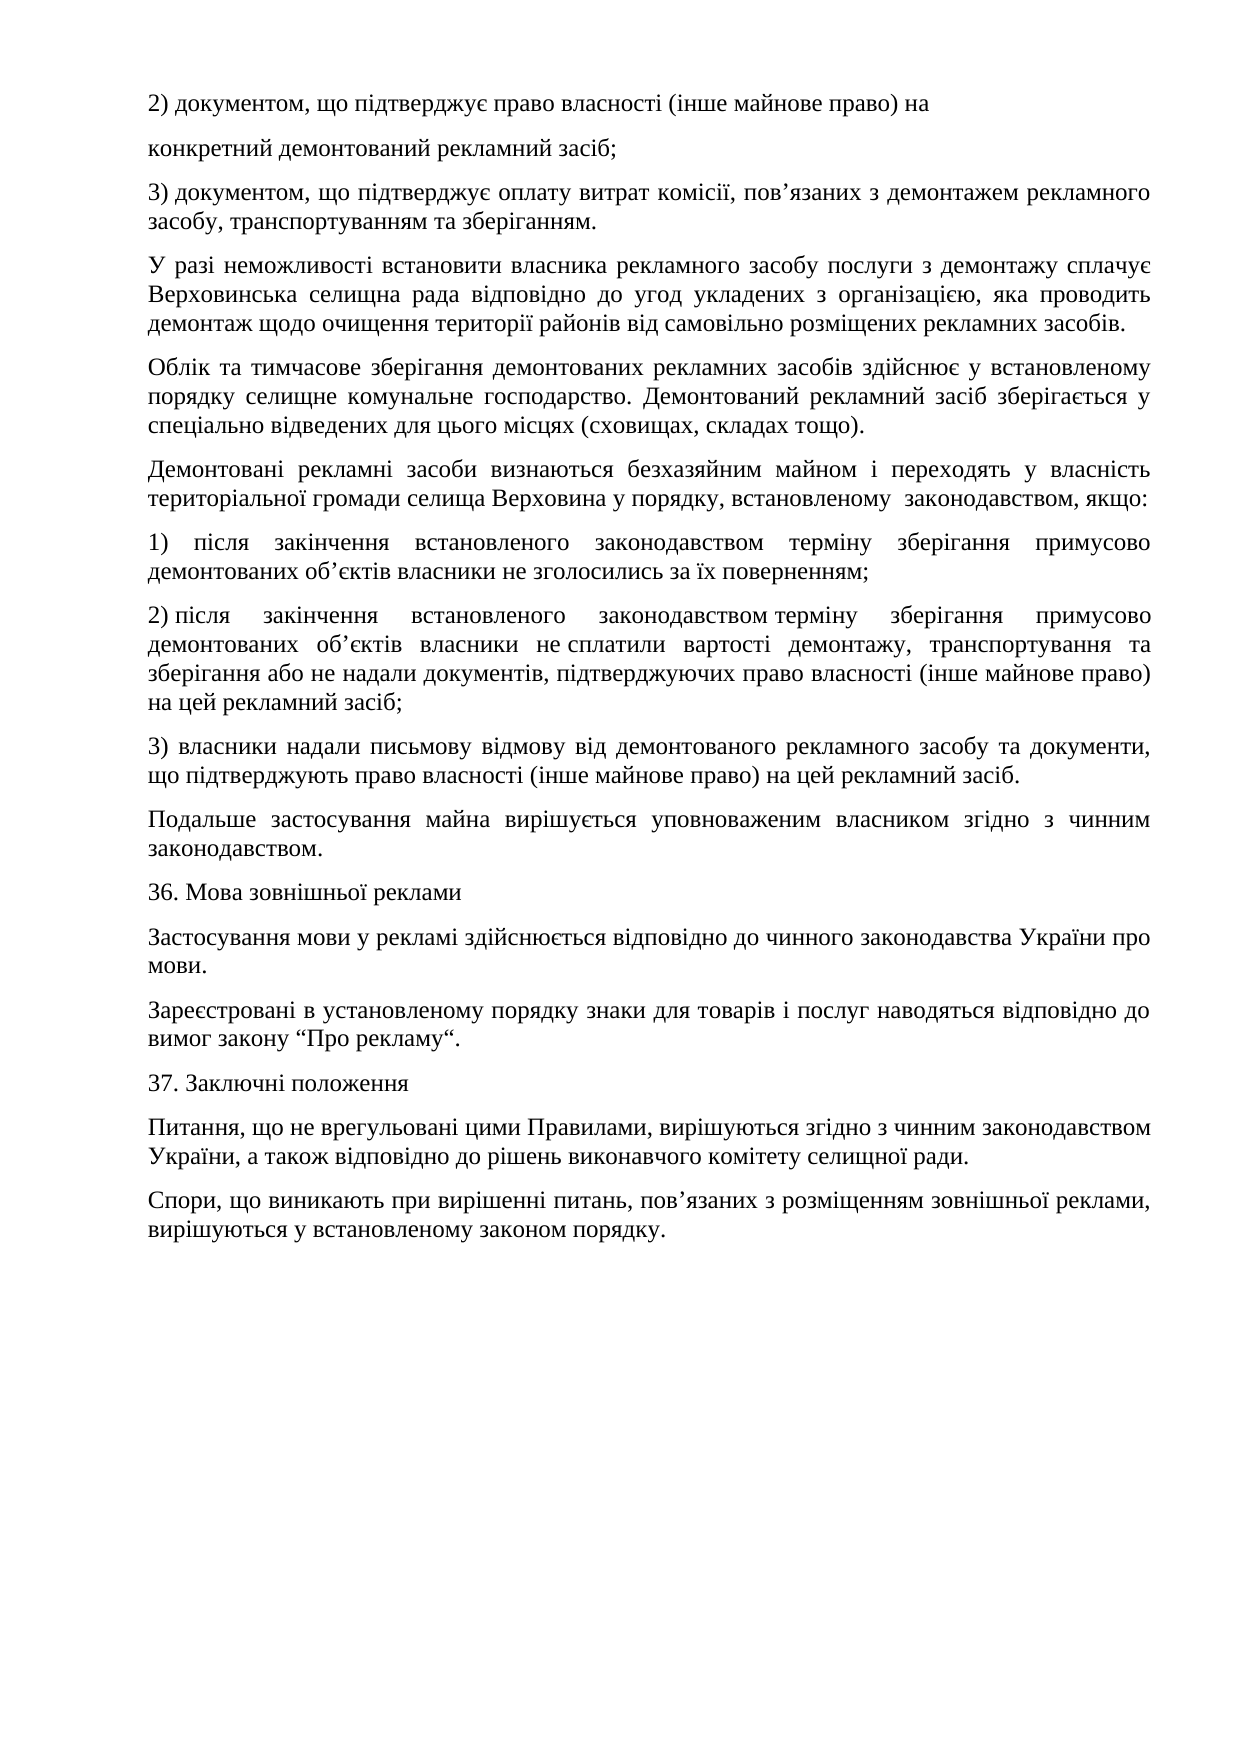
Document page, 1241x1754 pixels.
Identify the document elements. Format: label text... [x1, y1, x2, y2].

text 2) після закінчення встановленого законодавством терміну зберігання примусово демонтованих об’єктів власники не сплатили вартості демонтажу, транспортування та зберігання або не надали документів, підтверджуючих право власності (інше майнове право) на цей рекламний засіб; [148, 600, 1152, 715]
text У разі неможливості встановити власника рекламного засобу послуги з демонтажу сплачує Верховинська селищна рада відповідно до угод укладених з організацією, яка проводить демонтаж щодо очищення території районів від самовільно розміщених рекламних засобів. [148, 250, 1152, 337]
text Подальше застосування майна вирішується уповноваженим власником згідно з чинним законодавством. [148, 804, 1152, 862]
text Питання, що не врегульовані цими Правилами, вирішуються згідно з чинним законодавством України, а також відповідно до рішень виконавчого комітету селищної ради. [148, 1112, 1152, 1170]
text 3) документом, що підтверджує оплату витрат комісії, пов’язаних з демонтажем рекламного засобу, транспортуванням та зберіганням. [148, 177, 1152, 235]
text 3) власники надали письмову відмову від демонтованого рекламного засобу та документи, що підтверджують право власності (інше майнове право) на цей рекламний засіб. [148, 731, 1152, 788]
text Застосування мови у рекламі здійснюється відповідно до чинного законодавства України про мови. [148, 922, 1152, 979]
text 36. Мова зовнішньої реклами [148, 877, 1152, 906]
text Зареєстровані в установленому порядку знаки для товарів і послуг наводяться відповідно до вимог закону “Про рекламу“. [148, 995, 1152, 1052]
text Демонтовані рекламні засоби визнаються безхазяйним майном і переходять у власність територіальної громади селища Верховина у порядку, встановленому законодавством, якщо: [148, 454, 1152, 512]
text Облік та тимчасове зберігання демонтованих рекламних засобів здійснює у встановленому порядку селищне комунальне господарство. Демонтований рекламний засіб зберігається у спеціально відведених для цього місцях (сховищах, складах тощо). [148, 352, 1152, 438]
text 1) після закінчення встановленого законодавством терміну зберігання примусово демонтованих об’єктів власники не зголосились за їх поверненням; [148, 527, 1152, 585]
text Спори, що виникають при вирішенні питань, пов’язаних з розміщенням зовнішньої реклами, вирішуються у встановленому законом порядку. [148, 1185, 1152, 1243]
text 37. Заключні положення [148, 1068, 1152, 1097]
text конкретний демонтований рекламний засіб; [148, 133, 1152, 162]
text 2) документом, що підтверджує право власності (інше майнове право) на [148, 88, 1152, 117]
